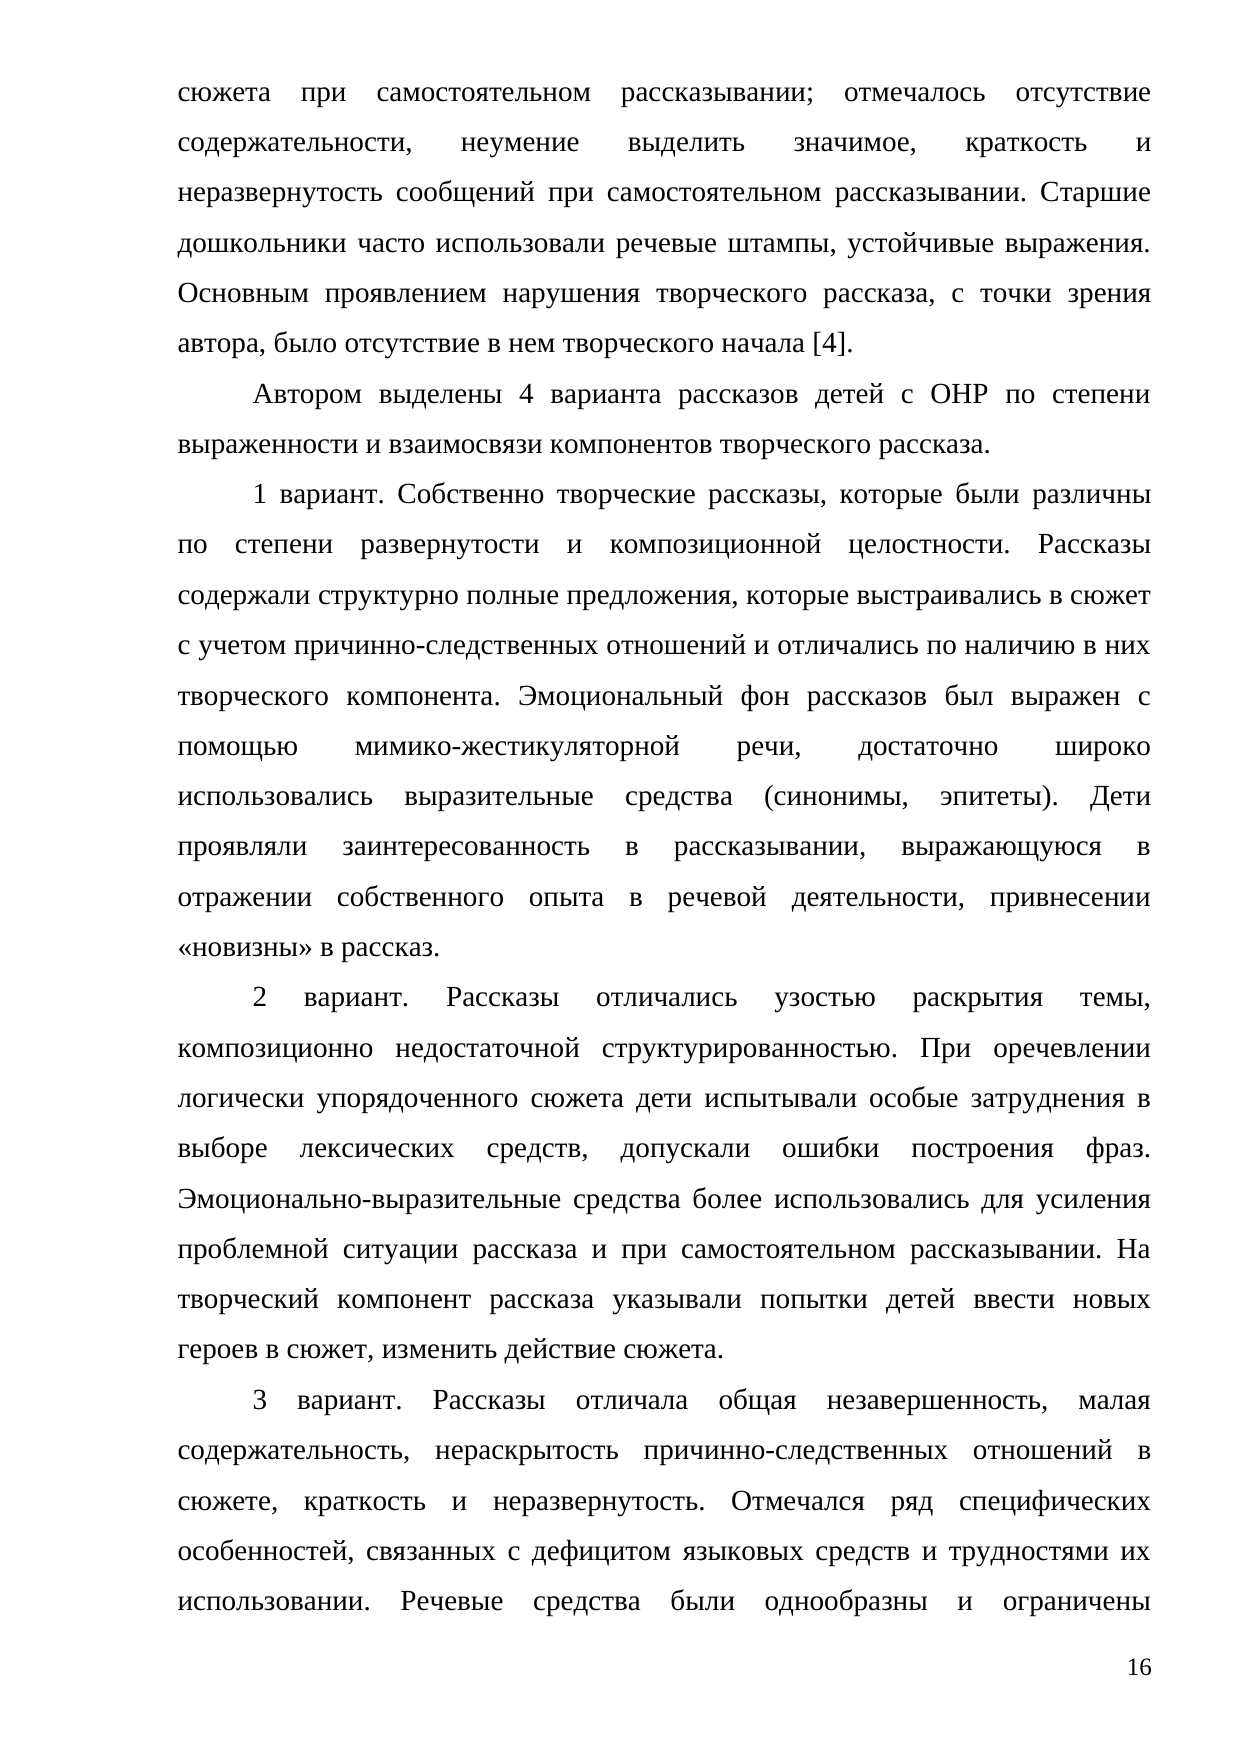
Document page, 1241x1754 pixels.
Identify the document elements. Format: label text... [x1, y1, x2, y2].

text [177, 1382, 1152, 1617]
text 2 вариант. Рассказы отличались узостью раскрытия темы, композиционно недостаточной структурированностью. При оречевлении логически упорядоченного сюжета дети испытывали особые затруднения в выборе лексических средств, допускали ошибки построения фраз. Эмоционально-выразительные средства более использовались для усиления проблемной ситуации рассказа и при самостоятельном рассказывании. На творческий компонент рассказа указывали попытки детей ввести новых героев в сюжет, изменить действие сюжета. [177, 979, 1152, 1365]
text 1 вариант. Собственно творческие рассказы, которые были различны по степени развернутости и композиционной целостности. Рассказы содержали структурно полные предложения, которые выстраивались в сюжет с учетом причинно-следственных отношений и отличались по наличию в них творческого компонента. Эмоциональный фон рассказов был выражен с помощью мимико-жестикуляторной речи, достаточно широко использовались выразительные средства (синонимы, эпитеты). Дети проявляли заинтересованность в рассказывании, выражающуюся в отражении собственного опыта в речевой деятельности, привнесении «новизны» в рассказ. [177, 476, 1152, 963]
text Автором выделены 4 варианта рассказов детей с ОНР по степени выраженности и взаимосвязи компонентов творческого рассказа. [177, 376, 1152, 459]
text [177, 74, 1152, 359]
